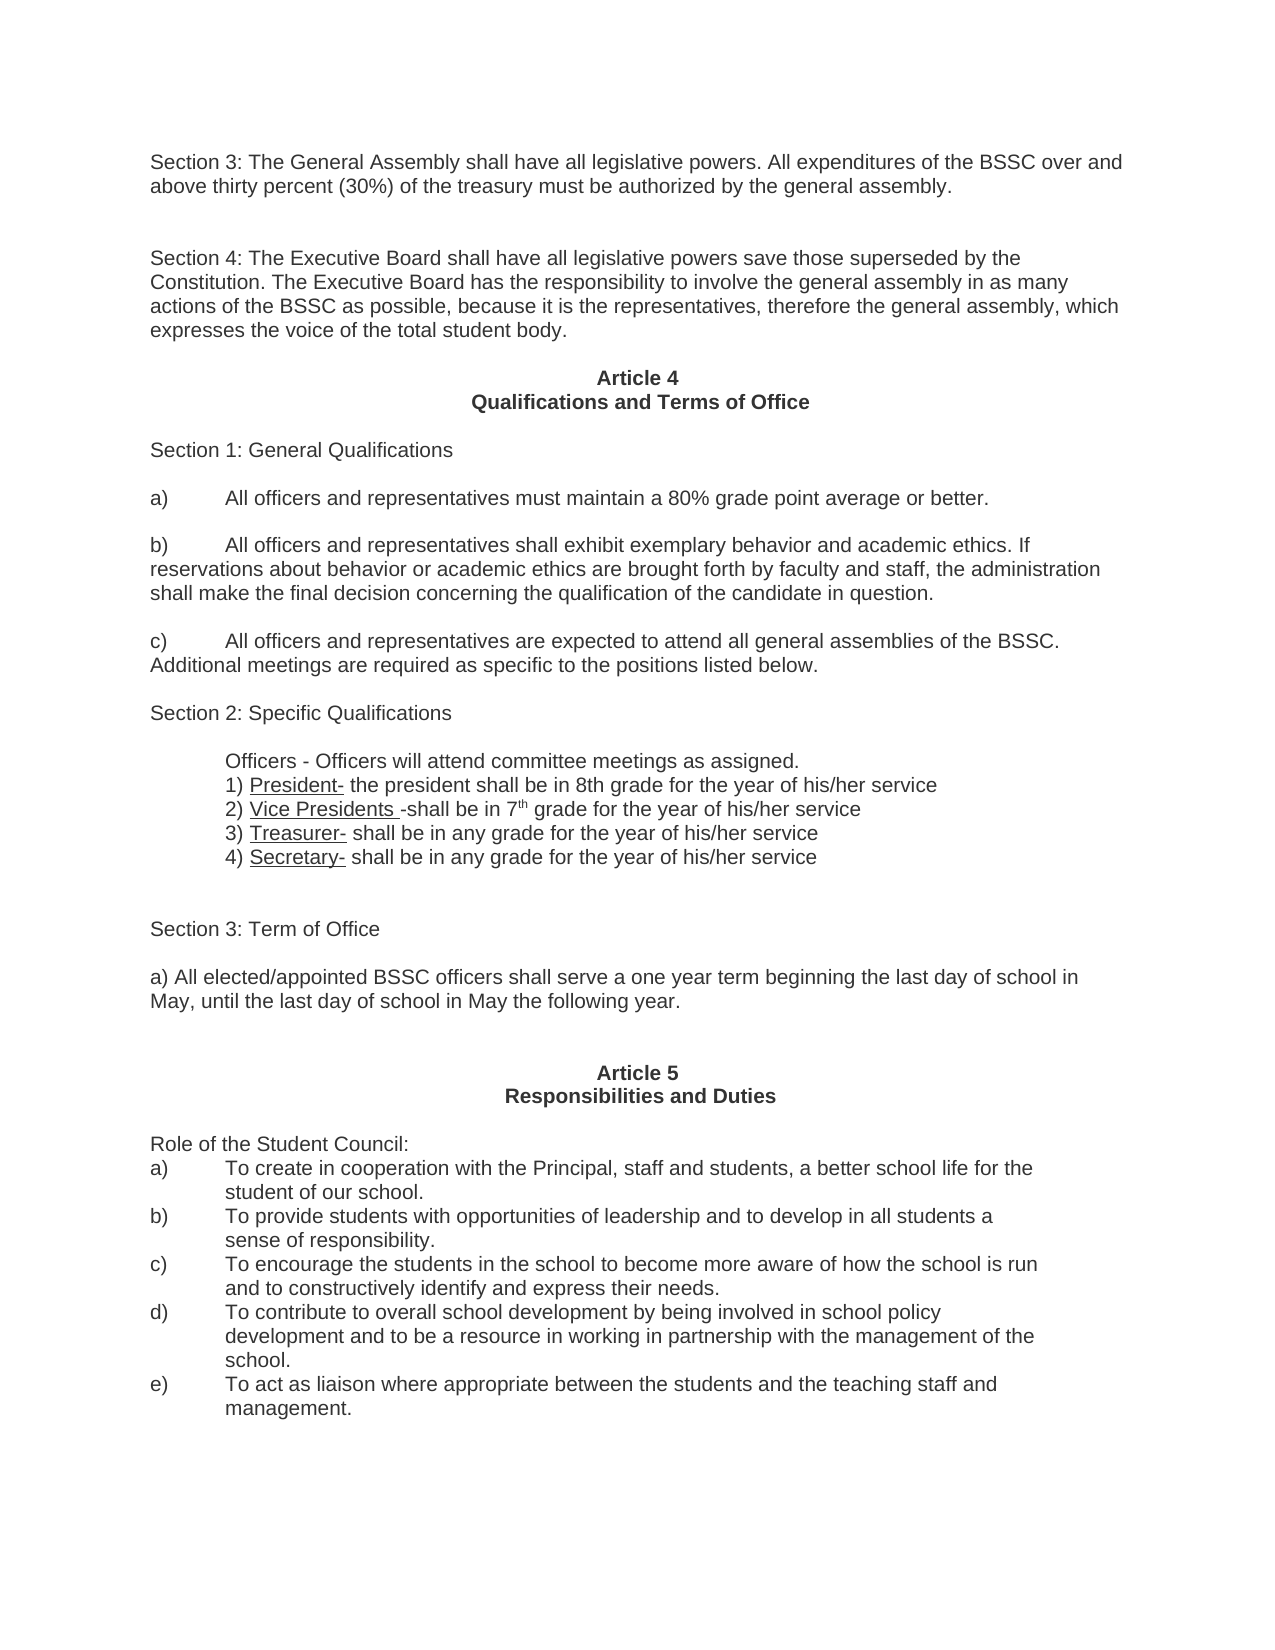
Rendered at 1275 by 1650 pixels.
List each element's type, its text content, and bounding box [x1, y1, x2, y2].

text school. [150, 1348, 1125, 1372]
text and to constructively identify and express their needs. [150, 1276, 1125, 1300]
text Section 1: General Qualifications [150, 437, 1125, 461]
text 3) Treasurer- shall be in any grade for the year of his/her service [150, 821, 1125, 845]
text Article 5 [150, 1060, 1125, 1084]
text a) To create in cooperation with the Principal, staff and students, a better school life for the [150, 1156, 1125, 1180]
text b) All officers and representatives shall exhibit exemplary behavior and academic ethics. If reservations about behavior or academic ethics are brought forth by faculty and staff, the administration shall make the final decision concerning the qualification of the candidate in question. [150, 533, 1125, 605]
text Section 3: Term of Office [150, 917, 1125, 941]
text c) To encourage the students in the school to become more aware of how the school is run [150, 1252, 1125, 1276]
text development and to be a resource in working in partnership with the management of the [150, 1324, 1125, 1348]
text b) To provide students with opportunities of leadership and to develop in all students a [150, 1204, 1125, 1228]
text a) All elected/appointed BSSC officers shall serve a one year term beginning the last day of school in May, until the last day of school in May the following year. [150, 964, 1125, 1012]
text Section 2: Specific Qualifications [150, 701, 1125, 725]
text Section 4: The Executive Board shall have all legislative powers save those superseded by the Constitution. The Executive Board has the responsibility to involve the general assembly in as many actions of the BSSC as possible, because it is the representatives, therefore the general assembly, which expresses the voice of the total student body. [150, 246, 1125, 342]
text a) All officers and representatives must maintain a 80% grade point average or better. [150, 485, 1125, 509]
text Role of the Student Council: [150, 1132, 1125, 1156]
text management. [150, 1396, 1125, 1420]
text 2) Vice Presidents -shall be in 7th grade for the year of his/her service [150, 797, 1125, 821]
text Officers - Officers will attend committee meetings as assigned. [150, 749, 1125, 773]
text 1) President- the president shall be in 8th grade for the year of his/her service [150, 773, 1125, 797]
text c) All officers and representatives are expected to attend all general assemblies of the BSSC. Additional meetings are required as specific to the positions listed below. [150, 629, 1125, 677]
text Responsibilities and Duties [150, 1084, 1125, 1108]
text sense of responsibility. [150, 1228, 1125, 1252]
text Qualifications and Terms of Office [150, 389, 1125, 413]
text Article 4 [150, 366, 1125, 389]
text d) To contribute to overall school development by being involved in school policy [150, 1300, 1125, 1324]
text e) To act as liaison where appropriate between the students and the teaching staff and [150, 1372, 1125, 1396]
text Section 3: The General Assembly shall have all legislative powers. All expenditures of the BSSC over and above thirty percent (30%) of the treasury must be authorized by the general assembly. [150, 150, 1125, 198]
text 4) Secretary- shall be in any grade for the year of his/her service [150, 845, 1125, 869]
text student of our school. [150, 1180, 1125, 1204]
